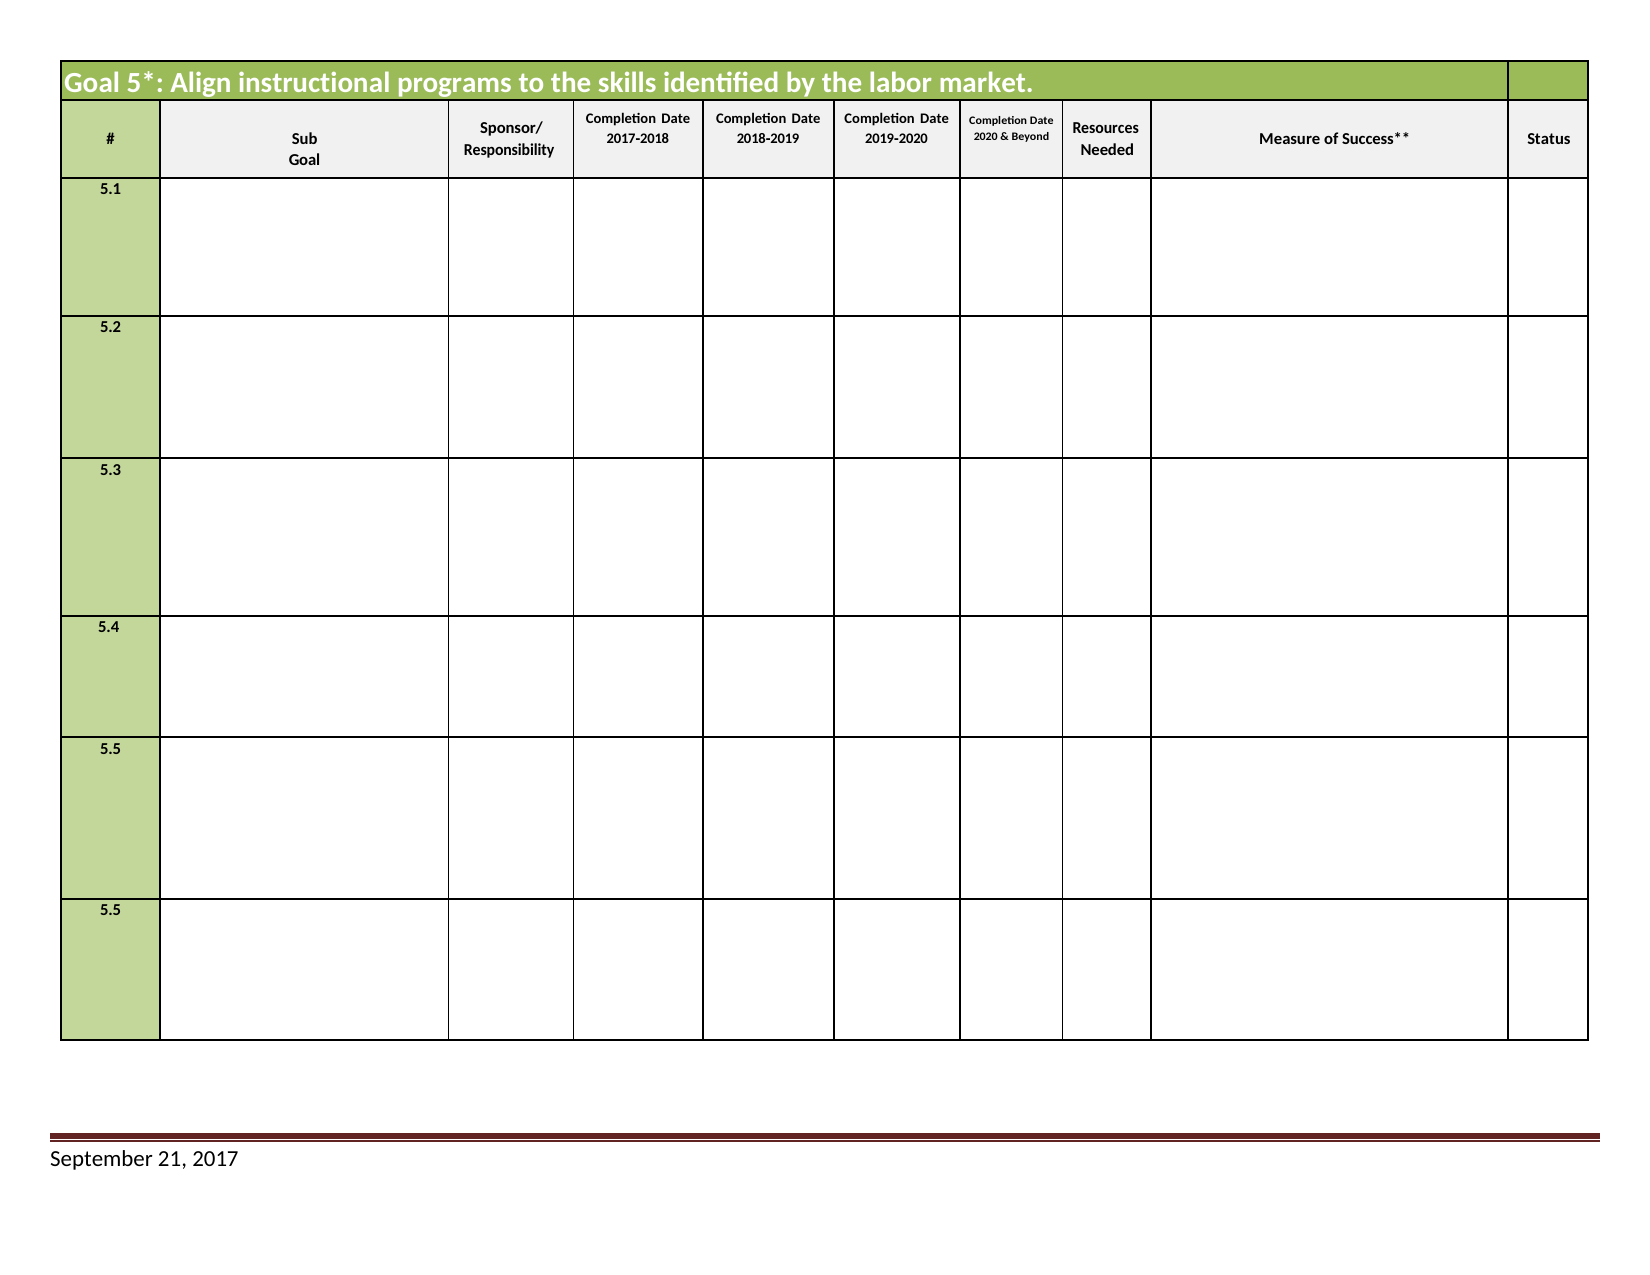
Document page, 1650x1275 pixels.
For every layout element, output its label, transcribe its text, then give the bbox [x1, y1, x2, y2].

table_cell [961, 179, 1062, 315]
table_cell [1063, 900, 1150, 1039]
table_cell [1509, 459, 1587, 615]
table_cell 5.2 [62, 317, 159, 457]
table_cell [1063, 179, 1150, 315]
table_cell Sub Goal [161, 101, 448, 177]
table_cell [449, 617, 573, 736]
table_cell Completion Date 2017‐2018 [574, 101, 702, 177]
table_cell [161, 179, 448, 315]
table_cell [449, 900, 573, 1039]
table_cell [574, 900, 702, 1039]
table_cell [1509, 900, 1587, 1039]
table_cell Completion Date 2020 & Beyond [961, 101, 1062, 177]
table_cell [1152, 617, 1507, 736]
table_cell Completion Date 2019‐2020 [835, 101, 959, 177]
table_cell [1152, 738, 1507, 898]
table_cell [161, 317, 448, 457]
table_cell [961, 459, 1062, 615]
table_cell 5.4 [62, 617, 159, 736]
table_cell [704, 459, 833, 615]
table_cell Sponsor/ Responsibility [449, 101, 573, 177]
table_cell [161, 738, 448, 898]
table_cell Resources Needed [1063, 101, 1150, 177]
table_cell [1063, 738, 1150, 898]
table_cell 5.1 [62, 179, 159, 315]
table_cell [1509, 738, 1587, 898]
table_cell [704, 617, 833, 736]
table_cell [161, 617, 448, 736]
table_cell [961, 738, 1062, 898]
table_cell [574, 317, 702, 457]
table_cell [961, 317, 1062, 457]
table_cell [449, 317, 573, 457]
table_cell [835, 459, 959, 615]
table_cell [574, 738, 702, 898]
table_cell [1063, 317, 1150, 457]
table_cell [1152, 900, 1507, 1039]
table_cell [1152, 459, 1507, 615]
table_cell # [62, 101, 159, 177]
table_cell 5.5 [62, 738, 159, 898]
table_cell 5.3 [62, 459, 159, 615]
table_cell [704, 179, 833, 315]
table_cell [835, 900, 959, 1039]
table_cell [1509, 617, 1587, 736]
table_cell [961, 900, 1062, 1039]
table_cell [704, 738, 833, 898]
table_cell Status [1509, 101, 1587, 177]
table_cell [161, 900, 448, 1039]
table_cell [1063, 459, 1150, 615]
table_cell [1152, 317, 1507, 457]
table_cell [704, 900, 833, 1039]
table_cell [961, 617, 1062, 736]
table_cell [835, 179, 959, 315]
table_cell [449, 738, 573, 898]
table_cell [1509, 317, 1587, 457]
table_cell [835, 617, 959, 736]
table_cell [1509, 179, 1587, 315]
table_cell [161, 459, 448, 615]
table_cell [574, 179, 702, 315]
table_cell Completion Date 2018‐2019 [704, 101, 833, 177]
table_header [1509, 62, 1587, 99]
table_cell [1063, 617, 1150, 736]
table_header Goal 5*: Align instructional programs to the skills identified by the labor market. [62, 62, 1507, 99]
table_cell [704, 317, 833, 457]
table_cell [574, 459, 702, 615]
table_cell [835, 317, 959, 457]
table_cell 5.5 [62, 900, 159, 1039]
table_cell Measure of Success** [1152, 101, 1507, 177]
table_cell [449, 179, 573, 315]
table_cell [1152, 179, 1507, 315]
table_cell [574, 617, 702, 736]
table_cell [449, 459, 573, 615]
table_cell [835, 738, 959, 898]
